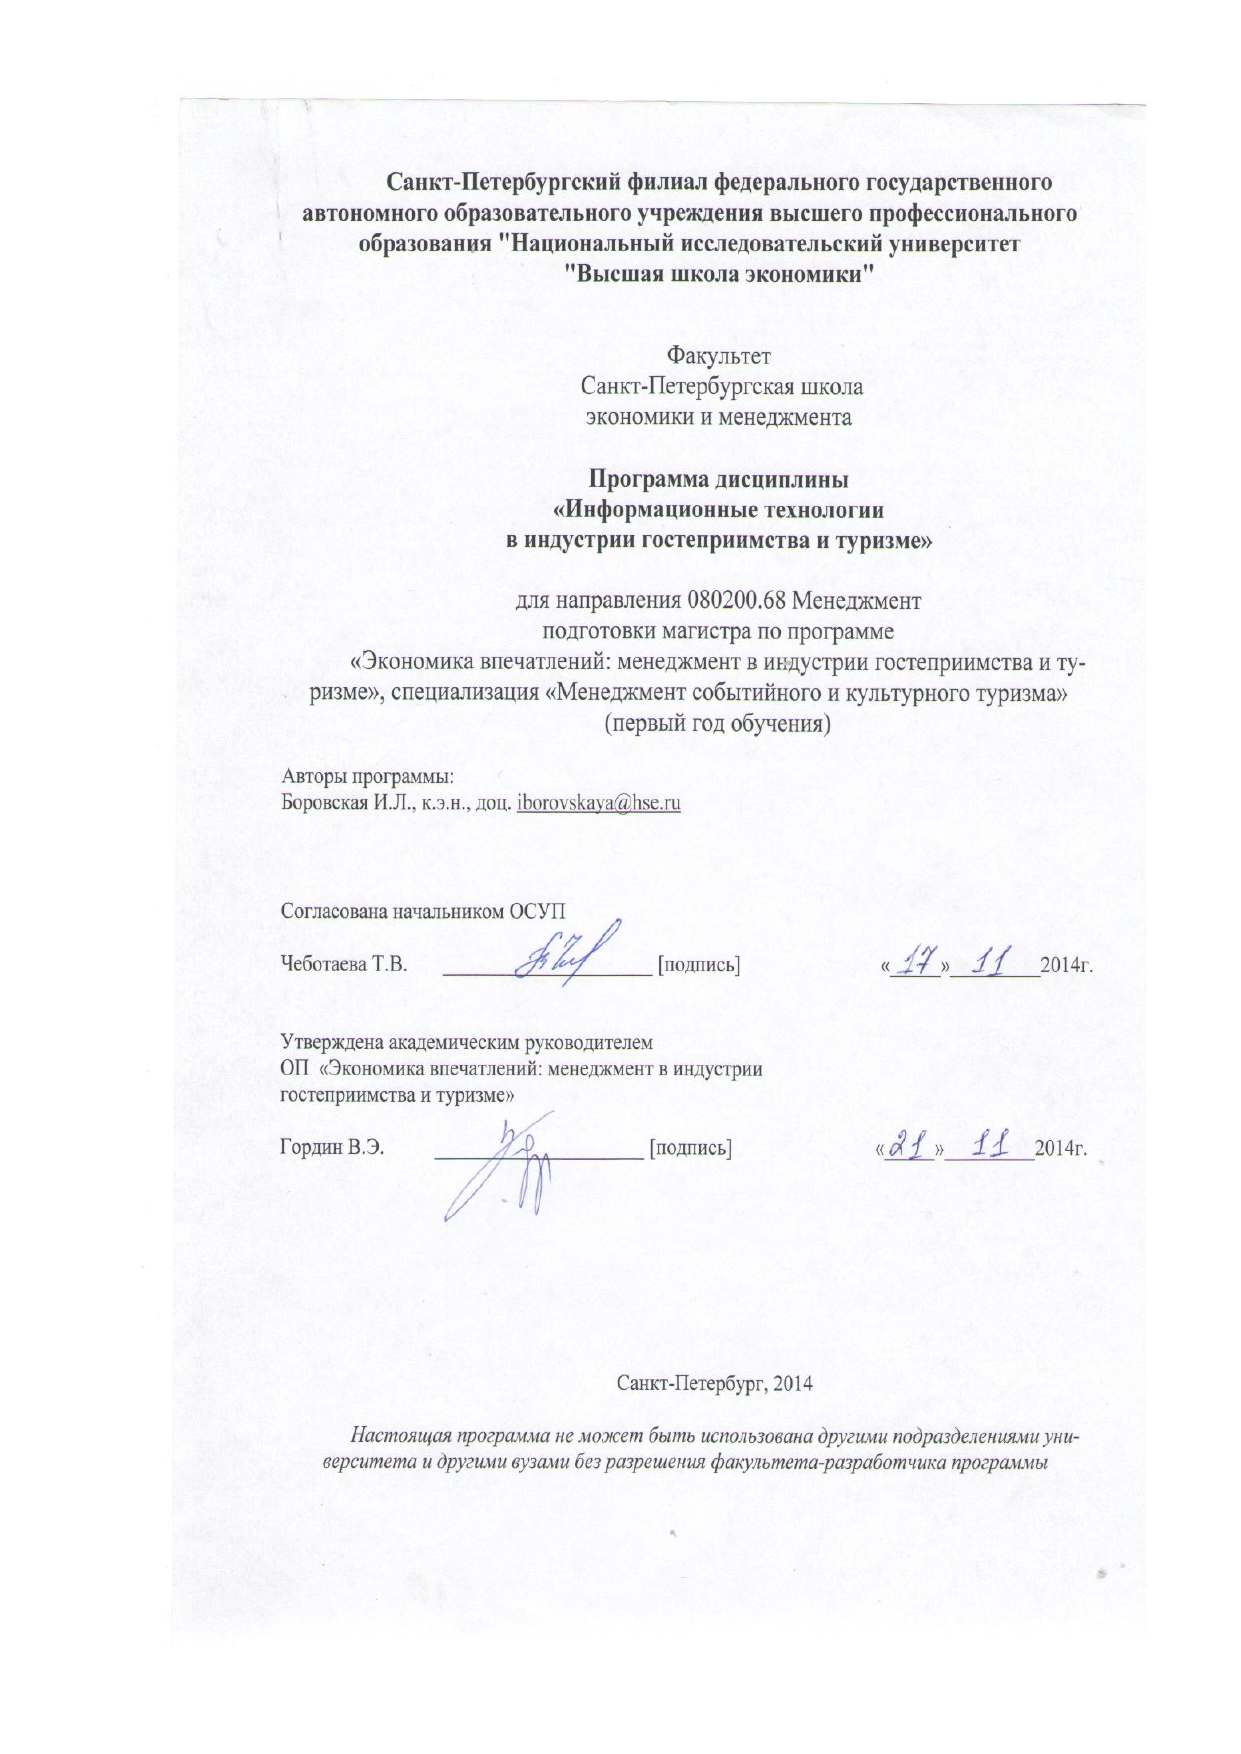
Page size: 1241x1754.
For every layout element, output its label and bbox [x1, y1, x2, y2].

picture [133, 70, 1152, 1651]
